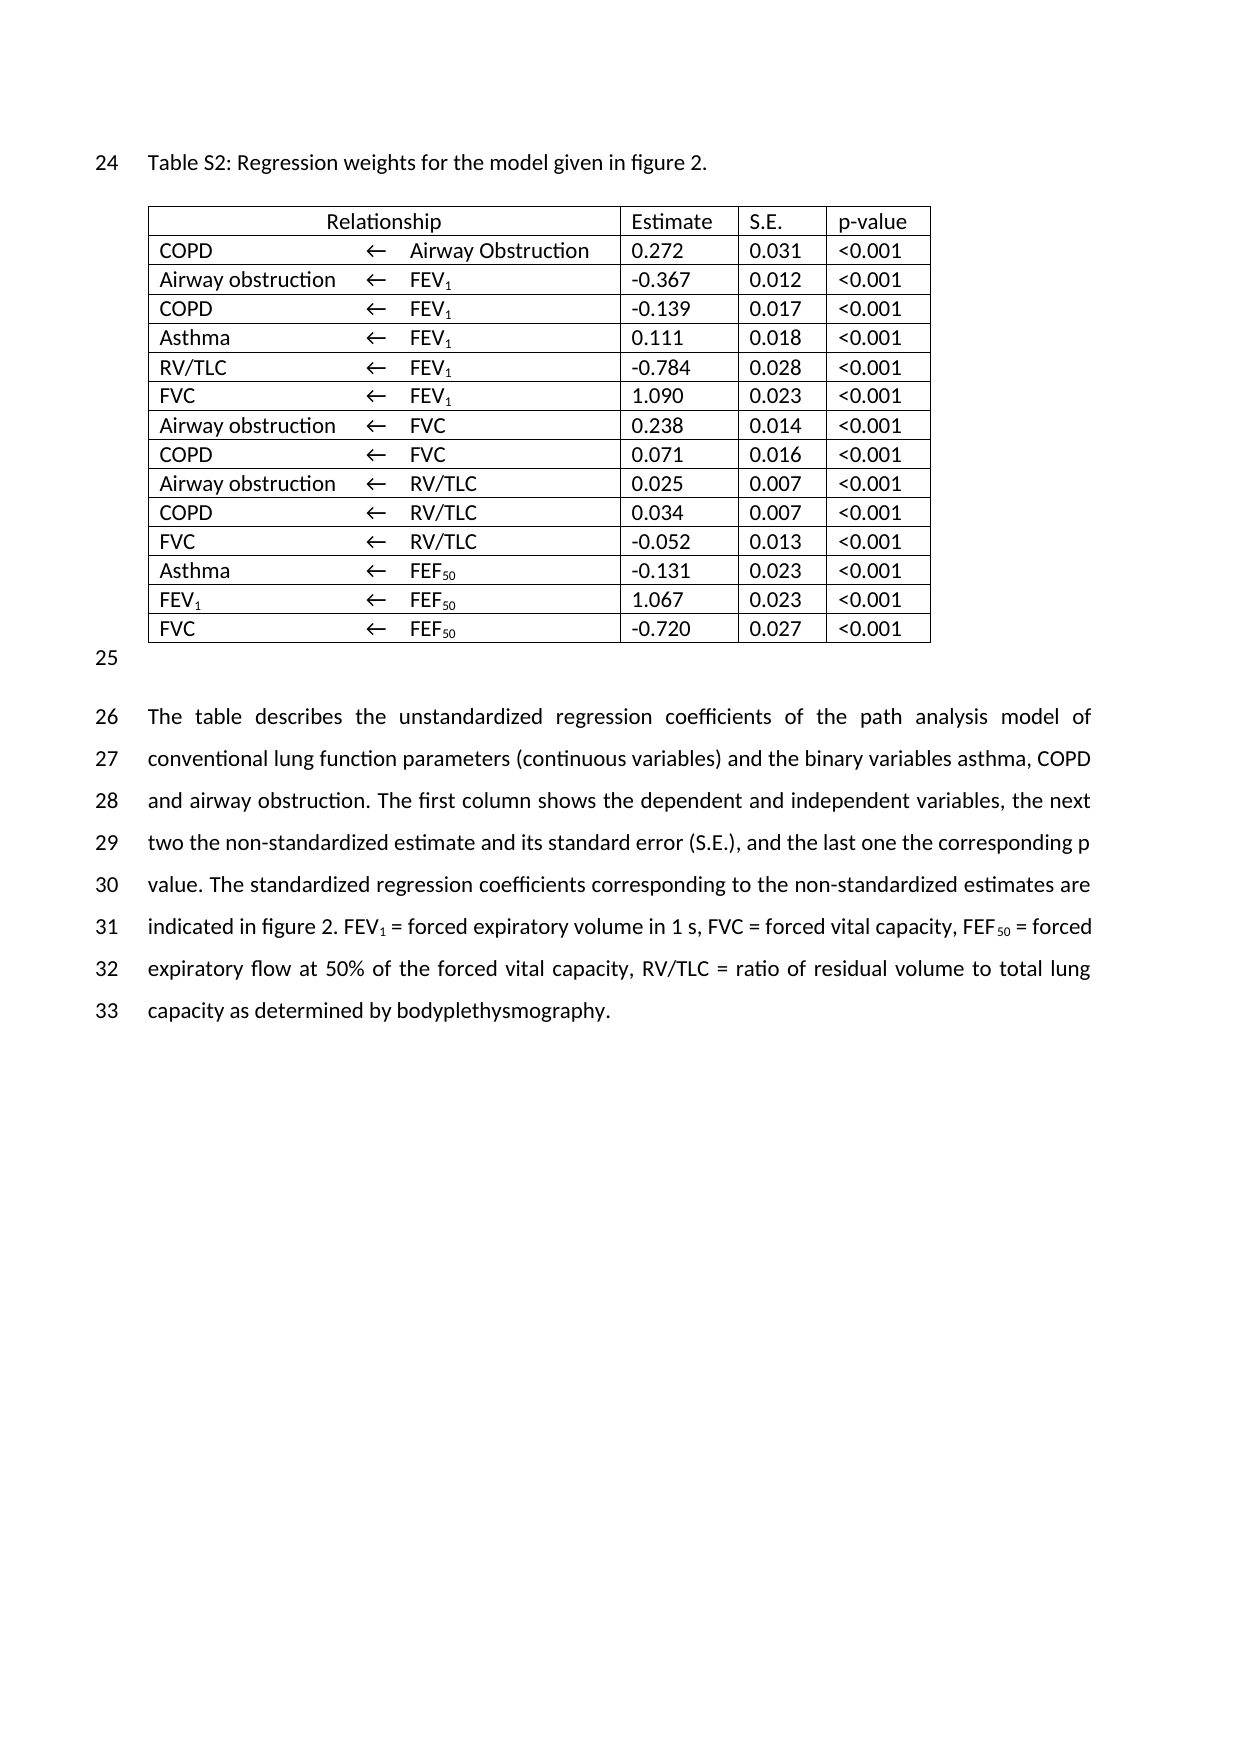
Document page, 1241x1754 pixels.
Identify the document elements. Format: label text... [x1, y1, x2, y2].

table_cell ← [354, 556, 398, 584]
table_cell <0.001 [827, 498, 930, 526]
table_cell FEV1 [149, 585, 354, 613]
table_cell <0.001 [827, 469, 930, 497]
table_cell 0.012 [739, 265, 826, 293]
table_cell FEV1 [399, 324, 620, 352]
table_cell ← [354, 382, 398, 410]
table_cell <0.001 [827, 324, 930, 352]
table_cell 0.023 [739, 556, 826, 584]
table_cell FVC [399, 411, 620, 439]
table_cell ← [354, 614, 398, 642]
text Table S2: Regression weights for the model given in figure 2. [148, 148, 1093, 176]
table_cell ← [354, 324, 398, 352]
table_cell 0.023 [739, 382, 826, 410]
table_cell Airway obstruction [149, 469, 354, 497]
table_cell 1.067 [621, 585, 738, 613]
table_cell COPD [149, 236, 354, 264]
table_cell FEV1 [399, 353, 620, 381]
table_cell -0.720 [621, 614, 738, 642]
table_cell Airway obstruction [149, 411, 354, 439]
table_cell FEF50 [399, 614, 620, 642]
table_cell <0.001 [827, 236, 930, 264]
table_cell 0.014 [739, 411, 826, 439]
table_cell Asthma [149, 556, 354, 584]
table_cell <0.001 [827, 585, 930, 613]
table_cell <0.001 [827, 295, 930, 322]
table_cell 1.090 [621, 382, 738, 410]
table_cell 0.238 [621, 411, 738, 439]
table_cell <0.001 [827, 411, 930, 439]
table_header Relationship [149, 207, 620, 235]
table_cell 0.034 [621, 498, 738, 526]
table_cell ← [354, 236, 398, 264]
table_cell -0.784 [621, 353, 738, 381]
table_cell ← [354, 585, 398, 613]
table_cell <0.001 [827, 265, 930, 293]
table_cell RV/TLC [399, 498, 620, 526]
table_cell 0.272 [621, 236, 738, 264]
table_cell COPD [149, 498, 354, 526]
table_cell -0.367 [621, 265, 738, 293]
table_cell Asthma [149, 324, 354, 352]
table_cell ← [354, 469, 398, 497]
table_cell 0.007 [739, 469, 826, 497]
table_cell -0.052 [621, 527, 738, 555]
table_cell ← [354, 353, 398, 381]
table_cell 0.028 [739, 353, 826, 381]
table_header Estimate [621, 207, 738, 235]
table_cell ← [354, 498, 398, 526]
table_cell ← [354, 527, 398, 555]
table_cell <0.001 [827, 614, 930, 642]
table_cell FVC [399, 440, 620, 468]
table_cell <0.001 [827, 556, 930, 584]
table_cell ← [354, 265, 398, 293]
table_cell ← [354, 295, 398, 322]
table_cell <0.001 [827, 527, 930, 555]
table_cell 0.018 [739, 324, 826, 352]
table_cell 0.013 [739, 527, 826, 555]
table_cell FVC [149, 527, 354, 555]
table_cell 0.007 [739, 498, 826, 526]
table_cell RV/TLC [399, 527, 620, 555]
table_cell 0.016 [739, 440, 826, 468]
table_cell RV/TLC [149, 353, 354, 381]
table_cell FEV1 [399, 295, 620, 322]
table_cell 0.023 [739, 585, 826, 613]
table_cell 0.031 [739, 236, 826, 264]
table_cell RV/TLC [399, 469, 620, 497]
table_cell COPD [149, 295, 354, 322]
table_cell <0.001 [827, 353, 930, 381]
table_cell 0.025 [621, 469, 738, 497]
table_cell FVC [149, 382, 354, 410]
table_cell ← [354, 440, 398, 468]
table_cell 0.027 [739, 614, 826, 642]
table_cell <0.001 [827, 440, 930, 468]
table_cell COPD [149, 440, 354, 468]
table_cell <0.001 [827, 382, 930, 410]
table_cell FEF50 [399, 556, 620, 584]
table_cell FEV1 [399, 382, 620, 410]
table_cell FVC [149, 614, 354, 642]
table_cell Airway obstruction [149, 265, 354, 293]
table_cell FEV1 [399, 265, 620, 293]
table_cell 0.111 [621, 324, 738, 352]
table_cell 0.017 [739, 295, 826, 322]
text The table describes the unstandardized regression coefficients of the path analysis model of conventional lung function parameters (continuous variables) and the binary variables asthma, COPD and airway obstruction. The first column shows the dependent and independent variables, the next two the non-standardized estimate and its standard error (S.E.), and the last one the corresponding p value. The standardized regression coefficients corresponding to the non-standardized estimates are indicated in figure 2. FEV1 = forced expiratory volume in 1 s, FVC = forced vital capacity, FEF50 = forced expiratory flow at 50% of the forced vital capacity, RV/TLC = ratio of residual volume to total lung capacity as determined by bodyplethysmography. [148, 702, 1093, 1024]
table_cell -0.139 [621, 295, 738, 322]
table_header p-value [827, 207, 930, 235]
table_cell FEF50 [399, 585, 620, 613]
table_cell ← [354, 411, 398, 439]
table_cell Airway Obstruction [399, 236, 620, 264]
table_header S.E. [739, 207, 826, 235]
table_cell 0.071 [621, 440, 738, 468]
table_cell -0.131 [621, 556, 738, 584]
